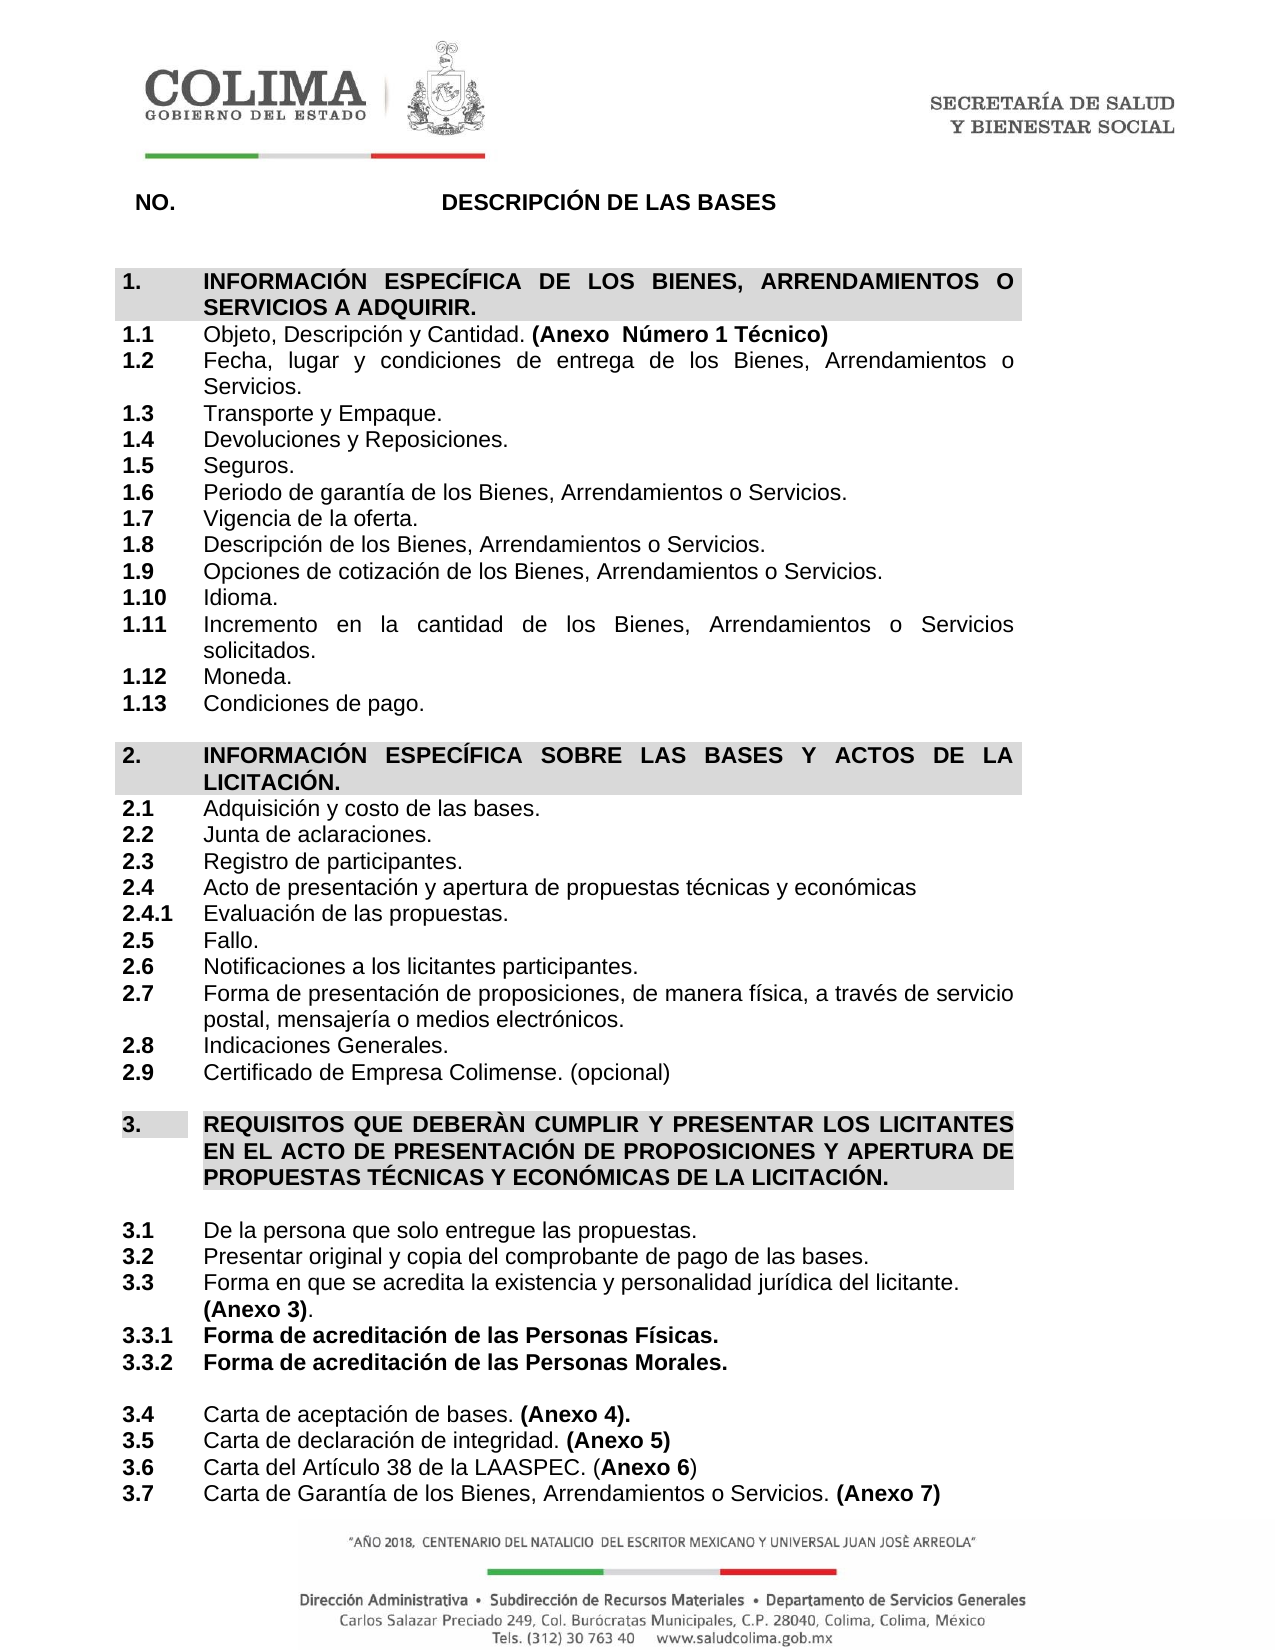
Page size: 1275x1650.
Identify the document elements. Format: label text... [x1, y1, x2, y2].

picture [136, 40, 1175, 162]
picture [298, 1519, 1275, 1650]
table_cell 1. [115, 268, 196, 321]
table_cell Objeto, Descripción y Cantidad. (Anexo Número 1 Técnico) [196, 321, 1022, 347]
table_cell 2.3 2.4 [115, 848, 196, 900]
table_header DESCRIPCIÓN de las bases [196, 189, 1022, 268]
table_cell 1.10 [115, 584, 196, 611]
table_cell Opciones de cotización de los Bienes, Arrendamientos o Servicios. [196, 558, 1022, 584]
table_cell 1.8 [115, 531, 196, 558]
table_cell Adquisición y costo de las bases. [196, 795, 1022, 821]
table_cell Certificado de Empresa Colimense. (opcional) [196, 1059, 1022, 1111]
table_cell Forma de presentación de proposiciones, de manera física, a través de servicio postal, mensajería o medios electrónicos. [196, 980, 1022, 1032]
table_cell 3. 3.1 [115, 1111, 196, 1243]
table_cell Indicaciones Generales. [196, 1032, 1022, 1058]
table_cell 3.6 3.7 [115, 1454, 196, 1507]
table_cell Requisitos que deberÀn cumplir Y PRESENTAR los licitantes en el ACTO DE PRESENTACIÓN DE PROPOSICIONES Y APERTURA DE PROPUESTAS TÉCNICAS y económicas DE la Licitación. De la persona que solo entregue las propuestas. [196, 1111, 1022, 1243]
table_cell Idioma. [196, 584, 1022, 611]
table_cell 1.9 [115, 558, 196, 584]
table_cell Registro de participantes. Acto de presentación y apertura de propuestas técnicas y económicas [196, 848, 1022, 900]
table_cell Transporte y Empaque. Devoluciones y Reposiciones. Seguros. Periodo de garantía de los Bienes, Arrendamientos o Servicios. [196, 400, 1022, 505]
table_cell 2.9 [115, 1059, 196, 1111]
table_cell Notificaciones a los licitantes participantes. [196, 953, 1022, 979]
table_cell 2.2 [115, 821, 196, 848]
table_cell Junta de aclaraciones. [196, 821, 1022, 848]
table_cell Carta de aceptación de bases. (Anexo 4). Carta de declaración de integridad. (Anexo 5) [196, 1401, 1022, 1454]
table_cell 1.7 [115, 505, 196, 531]
table_cell 3.3 3.3.1 3.3.2 [115, 1269, 196, 1401]
table_cell 2.4.1 [115, 900, 196, 927]
table_cell 3.2 [115, 1243, 196, 1269]
table_cell Fecha, lugar y condiciones de entrega de los Bienes, Arrendamientos o Servicios. [196, 347, 1022, 400]
table_cell Vigencia de la oferta. [196, 505, 1022, 531]
table_cell Carta del Artículo 38 de la LAASPEC. (Anexo 6) Carta de Garantía de los Bienes, Arrendamientos o Servicios. (Anexo 7) [196, 1454, 1022, 1507]
table_cell 1.12 1.13 [115, 663, 196, 742]
table_cell Descripción de los Bienes, Arrendamientos o Servicios. [196, 531, 1022, 558]
table_cell 1.2 [115, 347, 196, 400]
table_cell Fallo. [196, 927, 1022, 953]
table_cell 1.11 [115, 611, 196, 663]
table_cell 2.8 [115, 1032, 196, 1058]
table_cell Incremento en la cantidad de los Bienes, Arrendamientos o Servicios solicitados. [196, 611, 1022, 663]
table_cell INFORMACIÓN ESPECÍFICA DE LOS BIENES, ARRENDAMIENTOS O SERVICIOS A ADQUIRIR. [196, 268, 1022, 321]
table_cell 1.1 [115, 321, 196, 347]
table_cell INFORMACIÓN ESPECÍFICA SOBRE LAS BASES Y ACTOS DE LA LICITACIÓN. [196, 742, 1022, 795]
table_cell 2.1 [115, 795, 196, 821]
table_cell 2.5 [115, 927, 196, 953]
table_header No. [115, 189, 196, 268]
table_cell 2. [115, 742, 196, 795]
table_cell 1.3 1.4 1.5 1.6 [115, 400, 196, 505]
table_cell Forma en que se acredita la existencia y personalidad jurídica del licitante. (Anexo 3). Forma de acreditación de las Personas Físicas. Forma de acreditación de las Personas Morales. [196, 1269, 1022, 1401]
table_cell 2.6 [115, 953, 196, 979]
table_cell 2.7 [115, 980, 196, 1032]
table_cell 3.4 3.5 [115, 1401, 196, 1454]
table_cell Moneda. Condiciones de pago. [196, 663, 1022, 742]
table_cell Presentar original y copia del comprobante de pago de las bases. [196, 1243, 1022, 1269]
table_cell Evaluación de las propuestas. [196, 900, 1022, 927]
